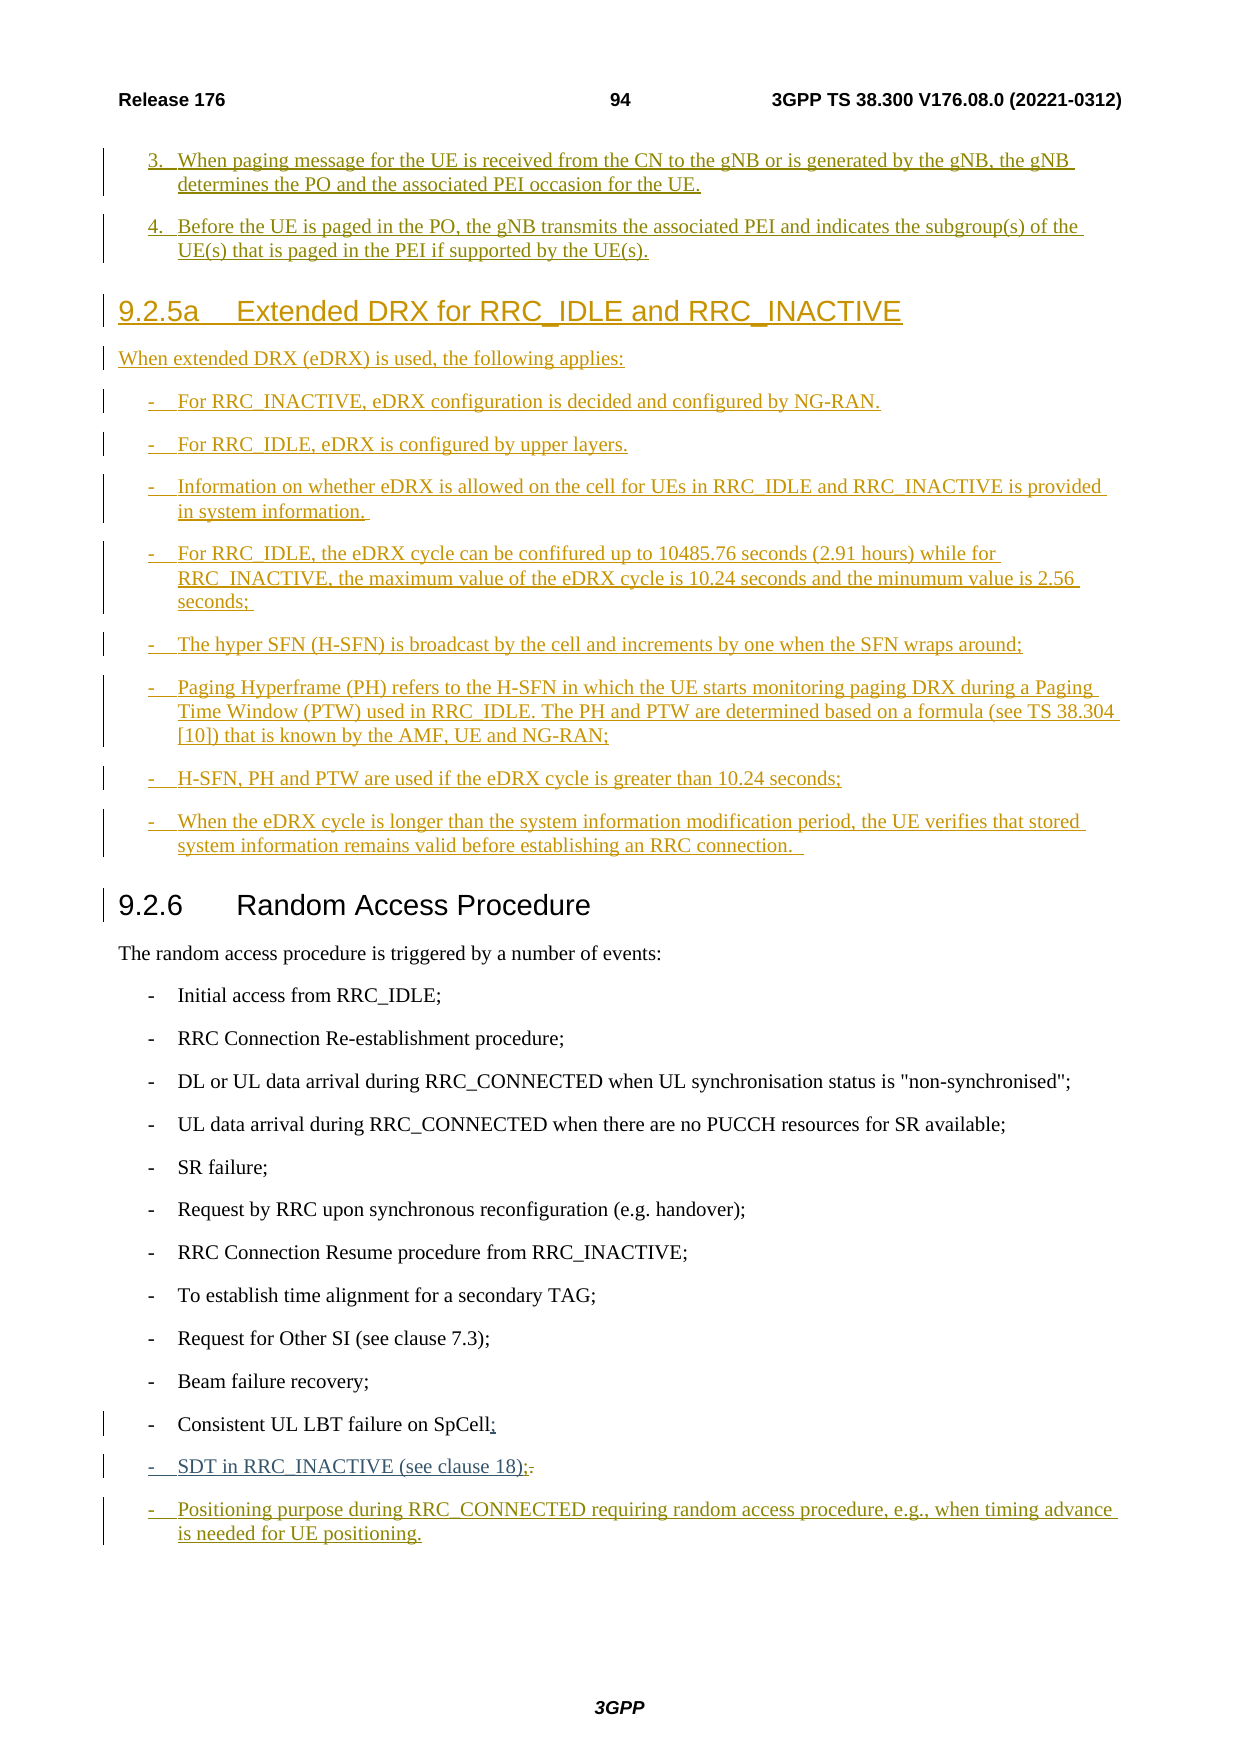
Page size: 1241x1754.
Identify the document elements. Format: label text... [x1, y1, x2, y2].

text - RRC Connection Resume procedure from RRC_INACTIVE; [148, 1240, 1122, 1264]
text - Initial access from RRC_IDLE; [148, 983, 1122, 1007]
text - DL or UL data arrival during RRC_CONNECTED when UL synchronisation status is "non-synchronised"; [148, 1069, 1122, 1093]
text - Request by RRC upon synchronous reconfiguration (e.g. handover); [148, 1197, 1122, 1221]
text - To establish time alignment for a secondary TAG; [148, 1283, 1122, 1307]
text - UL data arrival during RRC_CONNECTED when there are no PUCCH resources for SR available; [148, 1112, 1122, 1136]
text - SR failure; [148, 1154, 1122, 1179]
subtitle 9.2.6 Random Access Procedure [118, 888, 1122, 922]
text - RRC Connection Re-establishment procedure; [148, 1026, 1122, 1050]
text - Consistent UL LBT failure on SpCell [148, 1411, 1122, 1436]
text The random access procedure is triggered by a number of events: [118, 941, 1122, 964]
text - Request for Other SI (see clause 7.3); [148, 1326, 1122, 1350]
text - Beam failure recovery; [148, 1369, 1122, 1393]
